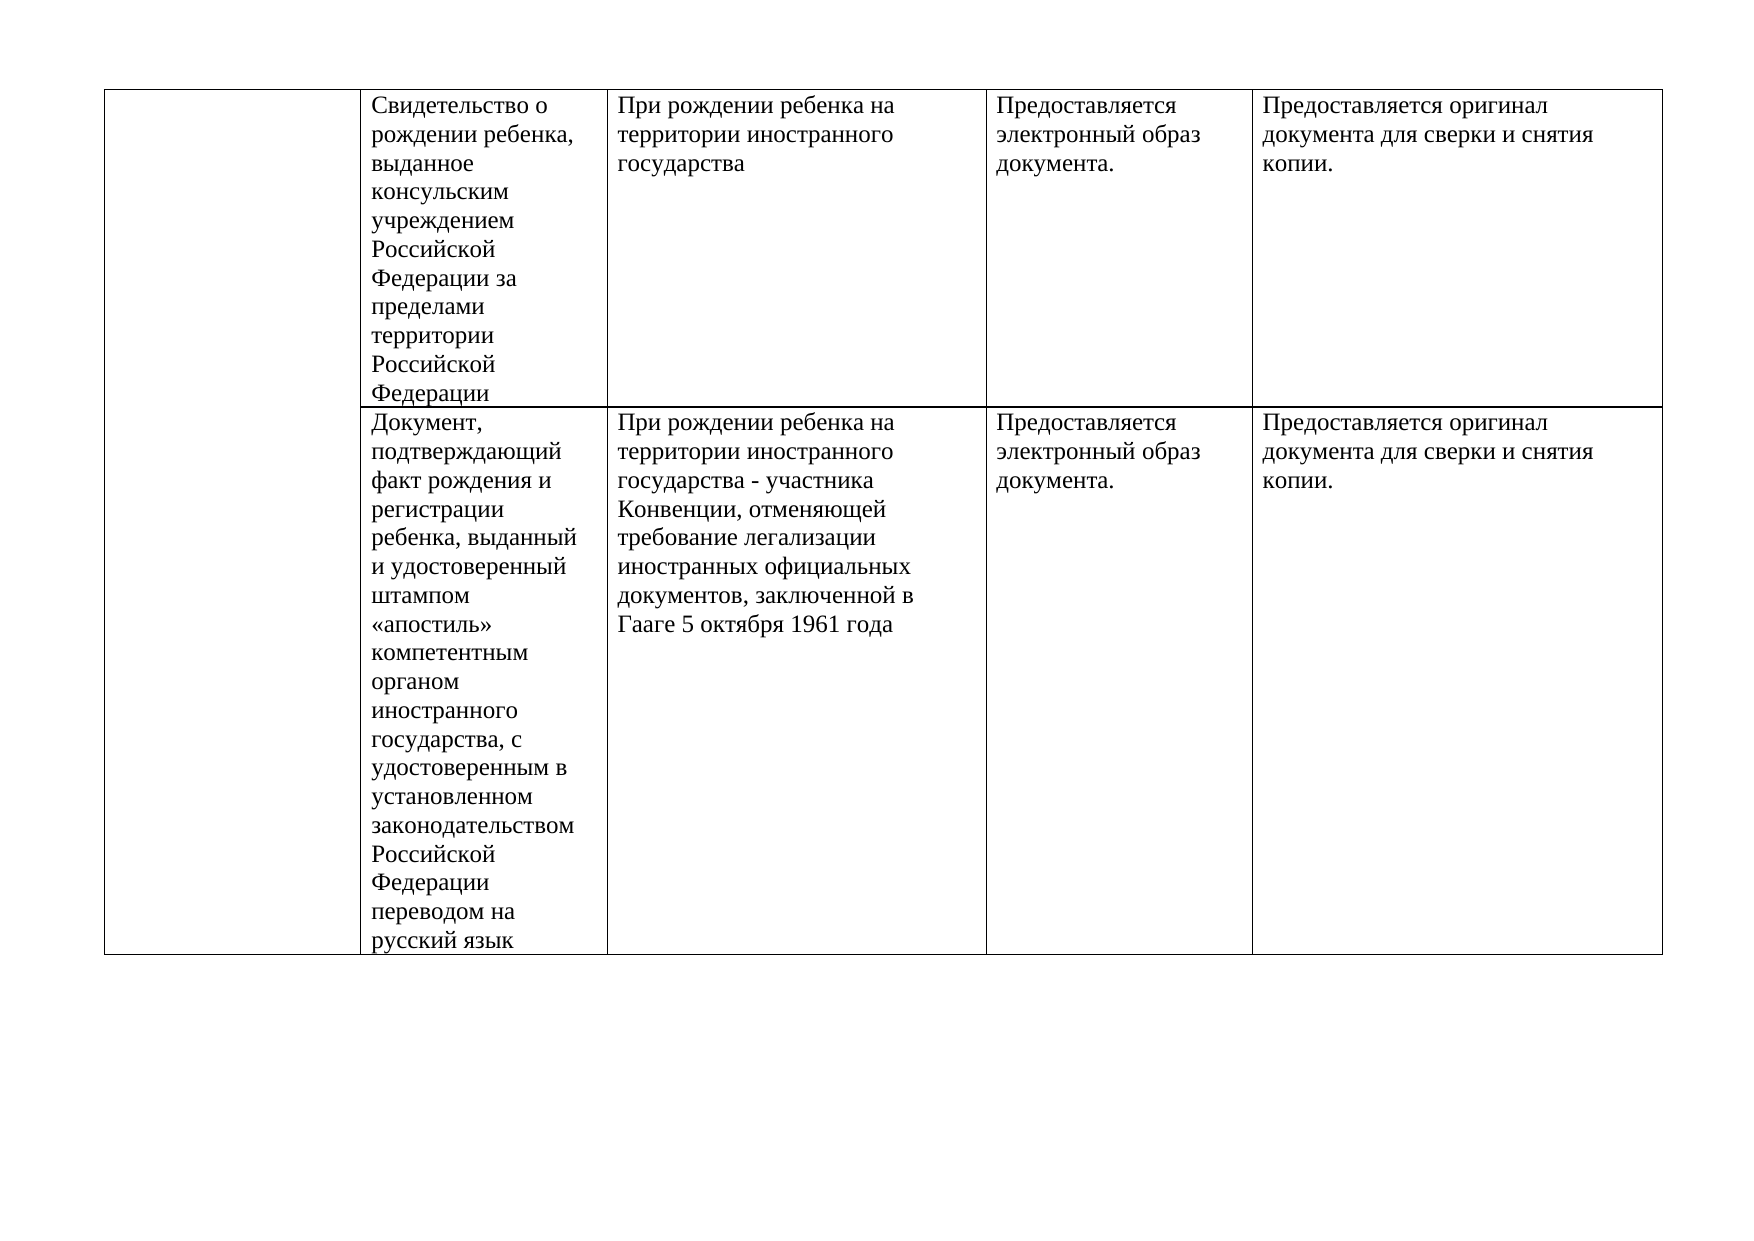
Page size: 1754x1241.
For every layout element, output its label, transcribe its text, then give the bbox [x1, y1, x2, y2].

table_cell Документ, подтверждающий факт рождения и регистрации ребенка, выданный и удостоверенный штампом «апостиль» компетентным органом иностранного государства, с удостоверенным в установленном законодательством Российской Федерации переводом на русский язык [361, 408, 607, 954]
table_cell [1253, 408, 1662, 954]
table_cell При рождении ребенка на территории иностранного государства [608, 90, 986, 406]
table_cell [987, 90, 1252, 406]
table_cell Свидетельство о рождении ребенка, выданное консульским учреждением Российской Федерации за пределами территории Российской Федерации [361, 90, 607, 406]
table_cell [1253, 90, 1662, 406]
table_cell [987, 408, 1252, 954]
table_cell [105, 90, 360, 954]
table_cell При рождении ребенка на территории иностранного государства - участника Конвенции, отменяющей требование легализации иностранных официальных документов, заключенной в Гааге 5 октября 1961 года [608, 408, 986, 954]
